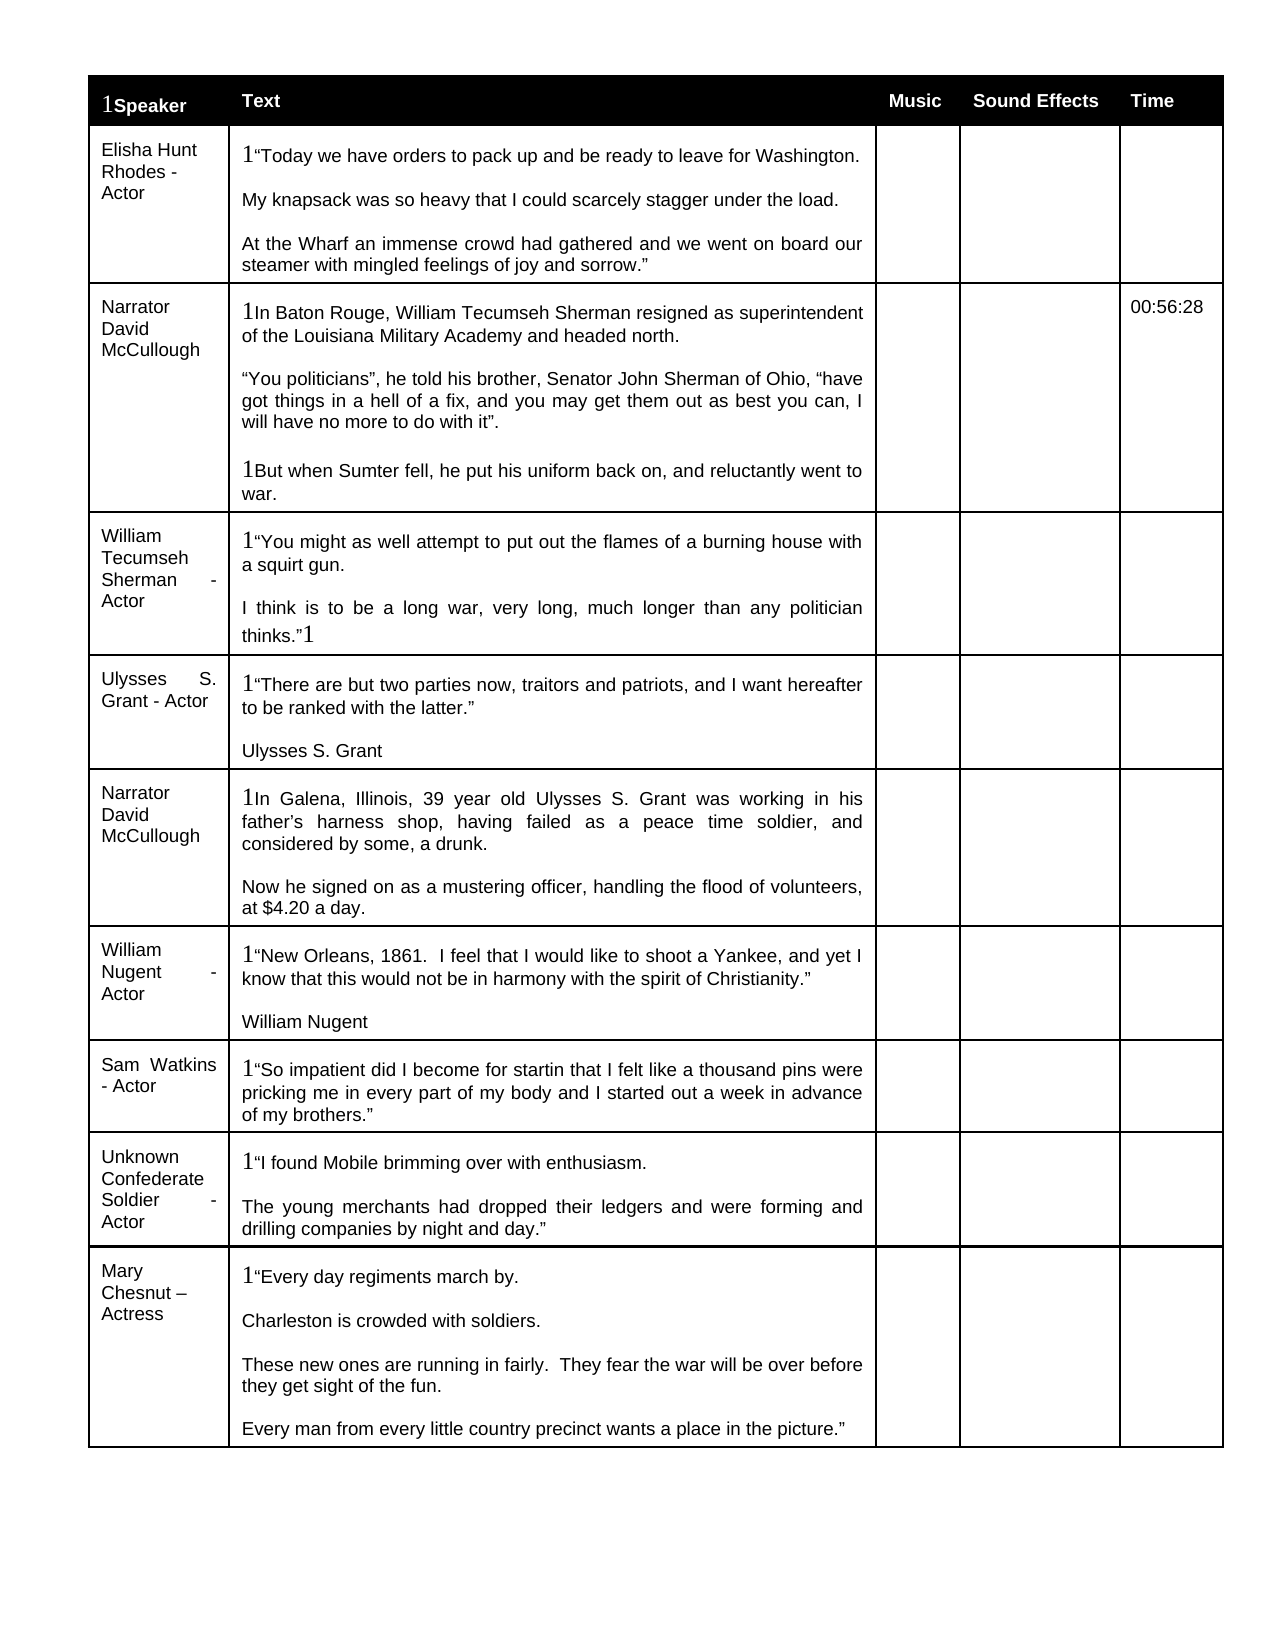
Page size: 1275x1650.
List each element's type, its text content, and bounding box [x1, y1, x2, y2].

table_cell In Baton Rouge, William Tecumseh Sherman resigned as superintendent of the Louisiana Military Academy and headed north. “You politicians”, he told his brother, Senator John Sherman of Ohio, “have got things in a hell of a fix, and you may get them out as best you can, I will have no more to do with it”. But when Sumter fell, he put his uniform back on, and reluctantly went to war. [230, 284, 875, 511]
table_cell Ulysses S. Grant - Actor [90, 656, 228, 767]
table_cell “So impatient did I become for startin that I felt like a thousand pins were pricking me in every part of my body and I started out a week in advance of my brothers.” [230, 1041, 875, 1131]
table_cell Sam Watkins - Actor [90, 1041, 228, 1131]
table_header Text [230, 77, 875, 124]
table_cell [877, 513, 959, 653]
table_cell [961, 656, 1119, 767]
table_cell [1121, 927, 1222, 1039]
table_cell Narrator David McCullough [90, 284, 228, 511]
table_cell [961, 126, 1119, 282]
table_cell Unknown Confederate Soldier - Actor [90, 1133, 228, 1245]
table_cell In Galena, Illinois, 39 year old Ulysses S. Grant was working in his father’s harness shop, having failed as a peace time soldier, and considered by some, a drunk. Now he signed on as a mustering officer, handling the flood of volunteers, at $4.20 a day. [230, 770, 875, 925]
table_cell [1121, 1248, 1222, 1446]
table_cell William Tecumseh Sherman - Actor [90, 513, 228, 653]
table_cell [961, 1041, 1119, 1131]
table_cell “You might as well attempt to put out the flames of a burning house with a squirt gun. I think is to be a long war, very long, much longer than any politician thinks.” [230, 513, 875, 653]
table_cell [877, 1041, 959, 1131]
table_header Music [877, 77, 959, 124]
table_cell Mary Chesnut – Actress [90, 1248, 228, 1446]
table_cell “Every day regiments march by. Charleston is crowded with soldiers. These new ones are running in fairly. They fear the war will be over before they get sight of the fun. Every man from every little country precinct wants a place in the picture.” [230, 1248, 875, 1446]
table_cell [1121, 126, 1222, 282]
table_cell “New Orleans, 1861. I feel that I would like to shoot a Yankee, and yet I know that this would not be in harmony with the spirit of Christianity.” William Nugent [230, 927, 875, 1039]
table_cell [877, 656, 959, 767]
table_cell [877, 927, 959, 1039]
table_cell [877, 770, 959, 925]
table_cell Narrator David McCullough [90, 770, 228, 925]
table_cell William Nugent - Actor [90, 927, 228, 1039]
table_header Sound Effects [961, 77, 1119, 124]
table_cell [877, 284, 959, 511]
table_cell [1121, 513, 1222, 653]
table_cell [961, 284, 1119, 511]
table_cell [961, 770, 1119, 925]
table_cell [1121, 1133, 1222, 1245]
table_cell “There are but two parties now, traitors and patriots, and I want hereafter to be ranked with the latter.” Ulysses S. Grant [230, 656, 875, 767]
table_cell [961, 1248, 1119, 1446]
table_cell [961, 927, 1119, 1039]
table_header Speaker [90, 77, 228, 124]
table_cell Elisha Hunt Rhodes - Actor [90, 126, 228, 282]
table_cell [877, 1248, 959, 1446]
table_cell [1121, 656, 1222, 767]
table_cell [961, 1133, 1119, 1245]
table_cell [961, 513, 1119, 653]
table_cell 00:56:28 [1121, 284, 1222, 511]
table_header Time [1121, 77, 1222, 124]
table_cell [1121, 770, 1222, 925]
table_cell [877, 1133, 959, 1245]
table_cell “Today we have orders to pack up and be ready to leave for Washington. My knapsack was so heavy that I could scarcely stagger under the load. At the Wharf an immense crowd had gathered and we went on board our steamer with mingled feelings of joy and sorrow.” [230, 126, 875, 282]
table_cell [877, 126, 959, 282]
table_cell “I found Mobile brimming over with enthusiasm. The young merchants had dropped their ledgers and were forming and drilling companies by night and day.” [230, 1133, 875, 1245]
table_cell [1121, 1041, 1222, 1131]
